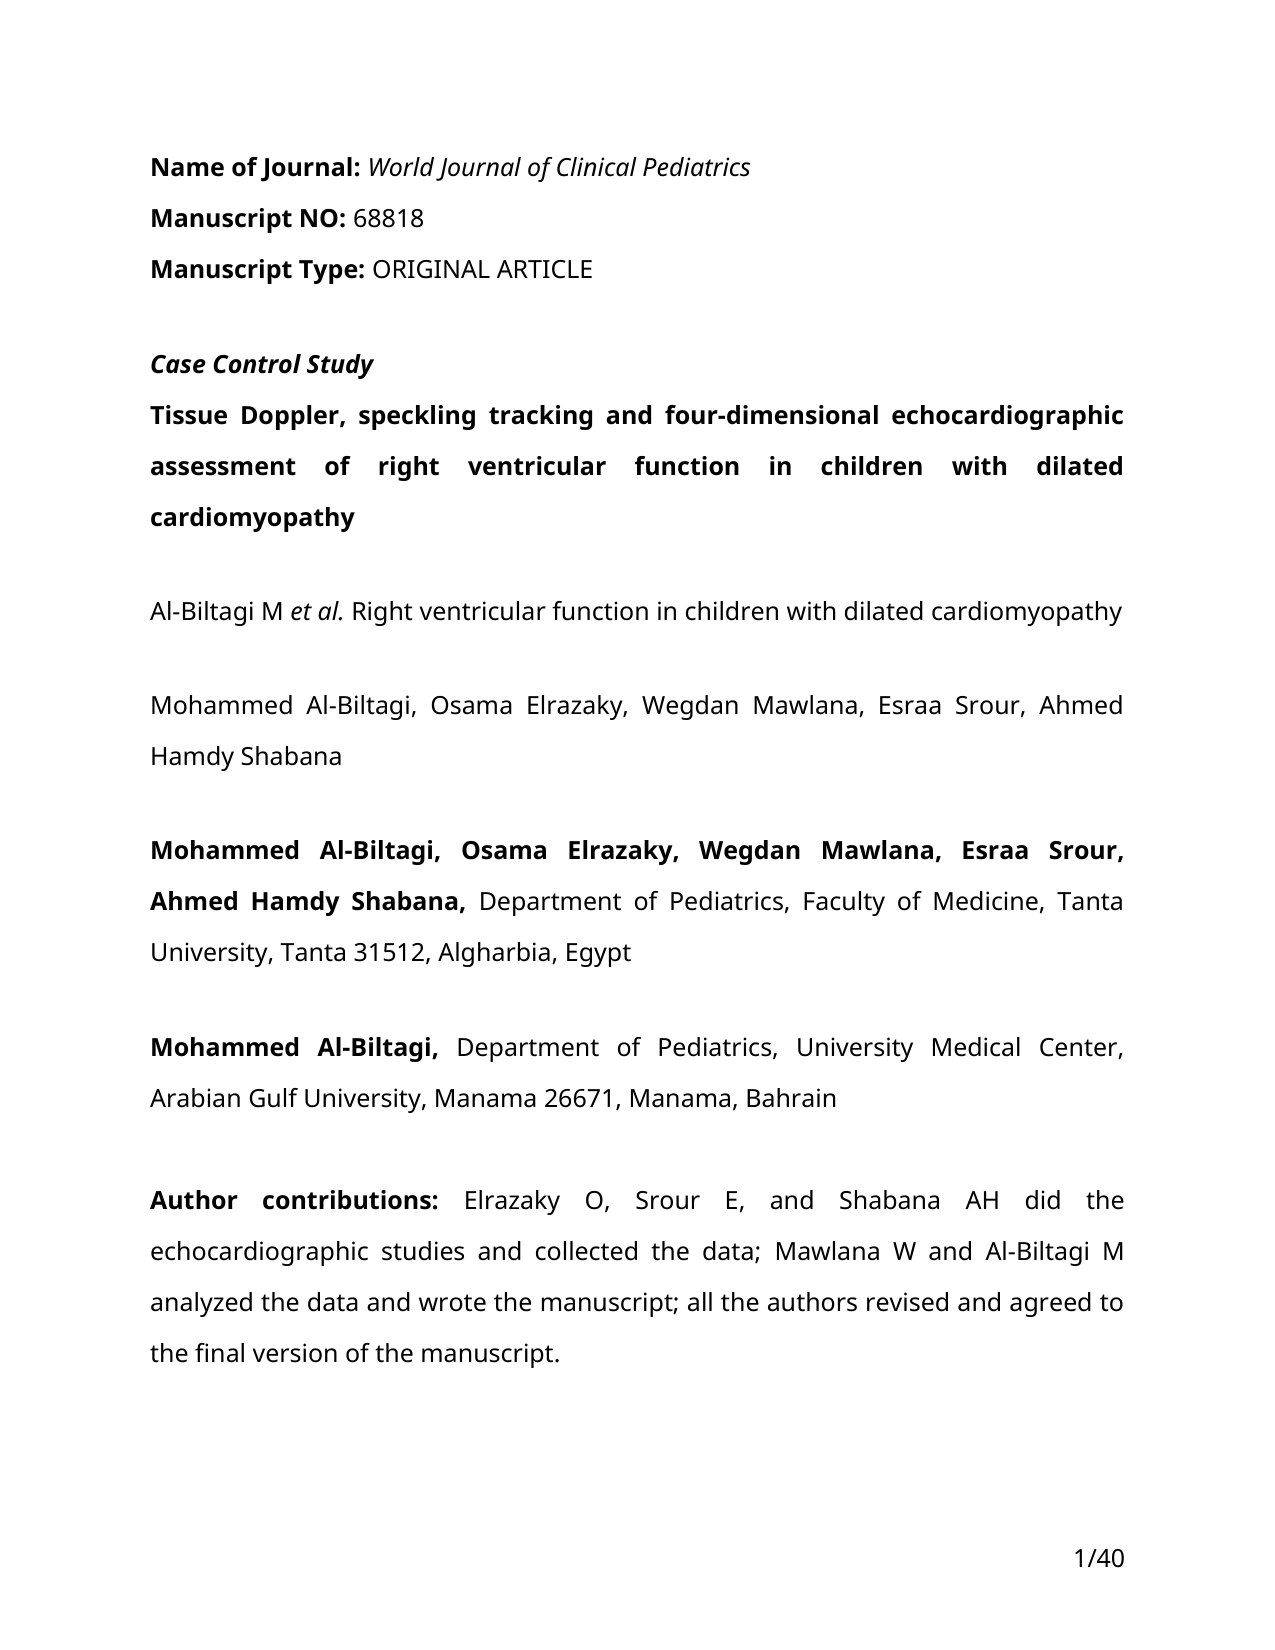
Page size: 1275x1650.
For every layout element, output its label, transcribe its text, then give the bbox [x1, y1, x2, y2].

text Tissue Doppler, speckling tracking and four-dimensional echocardiographic assessment of right ventricular function in children with dilated cardiomyopathy [150, 397, 1125, 533]
text Mohammed Al-Biltagi, Osama Elrazaky, Wegdan Mawlana, Esraa Srour, Ahmed Hamdy Shabana, Department of Pediatrics, Faculty of Medicine, Tanta University, Tanta 31512, Algharbia, Egypt [150, 833, 1125, 969]
text Mohammed Al-Biltagi, Department of Pediatrics, University Medical Center, Arabian Gulf University, Manama 26671, Manama, Bahrain [150, 1029, 1125, 1114]
text Author contributions: Elrazaky O, Srour E, and Shabana AH did the echocardiographic studies and collected the data; Mawlana W and Al-Biltagi M analyzed the data and wrote the manuscript; all the authors revised and agreed to the final version of the manuscript. [150, 1318, 1125, 1369]
text Author contributions: Elrazaky O, Srour E, and Shabana AH did the echocardiographic studies and collected the data; Mawlana W and Al-Biltagi M analyzed the data and wrote the manuscript; all the authors revised and agreed to the final version of the manuscript. [150, 1182, 1125, 1284]
text Manuscript NO: 68818 [150, 201, 1125, 235]
text Manuscript Type: ORIGINAL ARTICLE [150, 252, 1125, 286]
text Mohammed Al-Biltagi, Osama Elrazaky, Wegdan Mawlana, Esraa Srour, Ahmed Hamdy Shabana [150, 688, 1125, 773]
text Al-Biltagi M et al. Right ventricular function in children with dilated cardiomyopathy [150, 593, 1125, 628]
text Name of Journal: World Journal of Clinical Pediatrics [150, 150, 1125, 184]
text Case Control Study [150, 346, 1125, 380]
